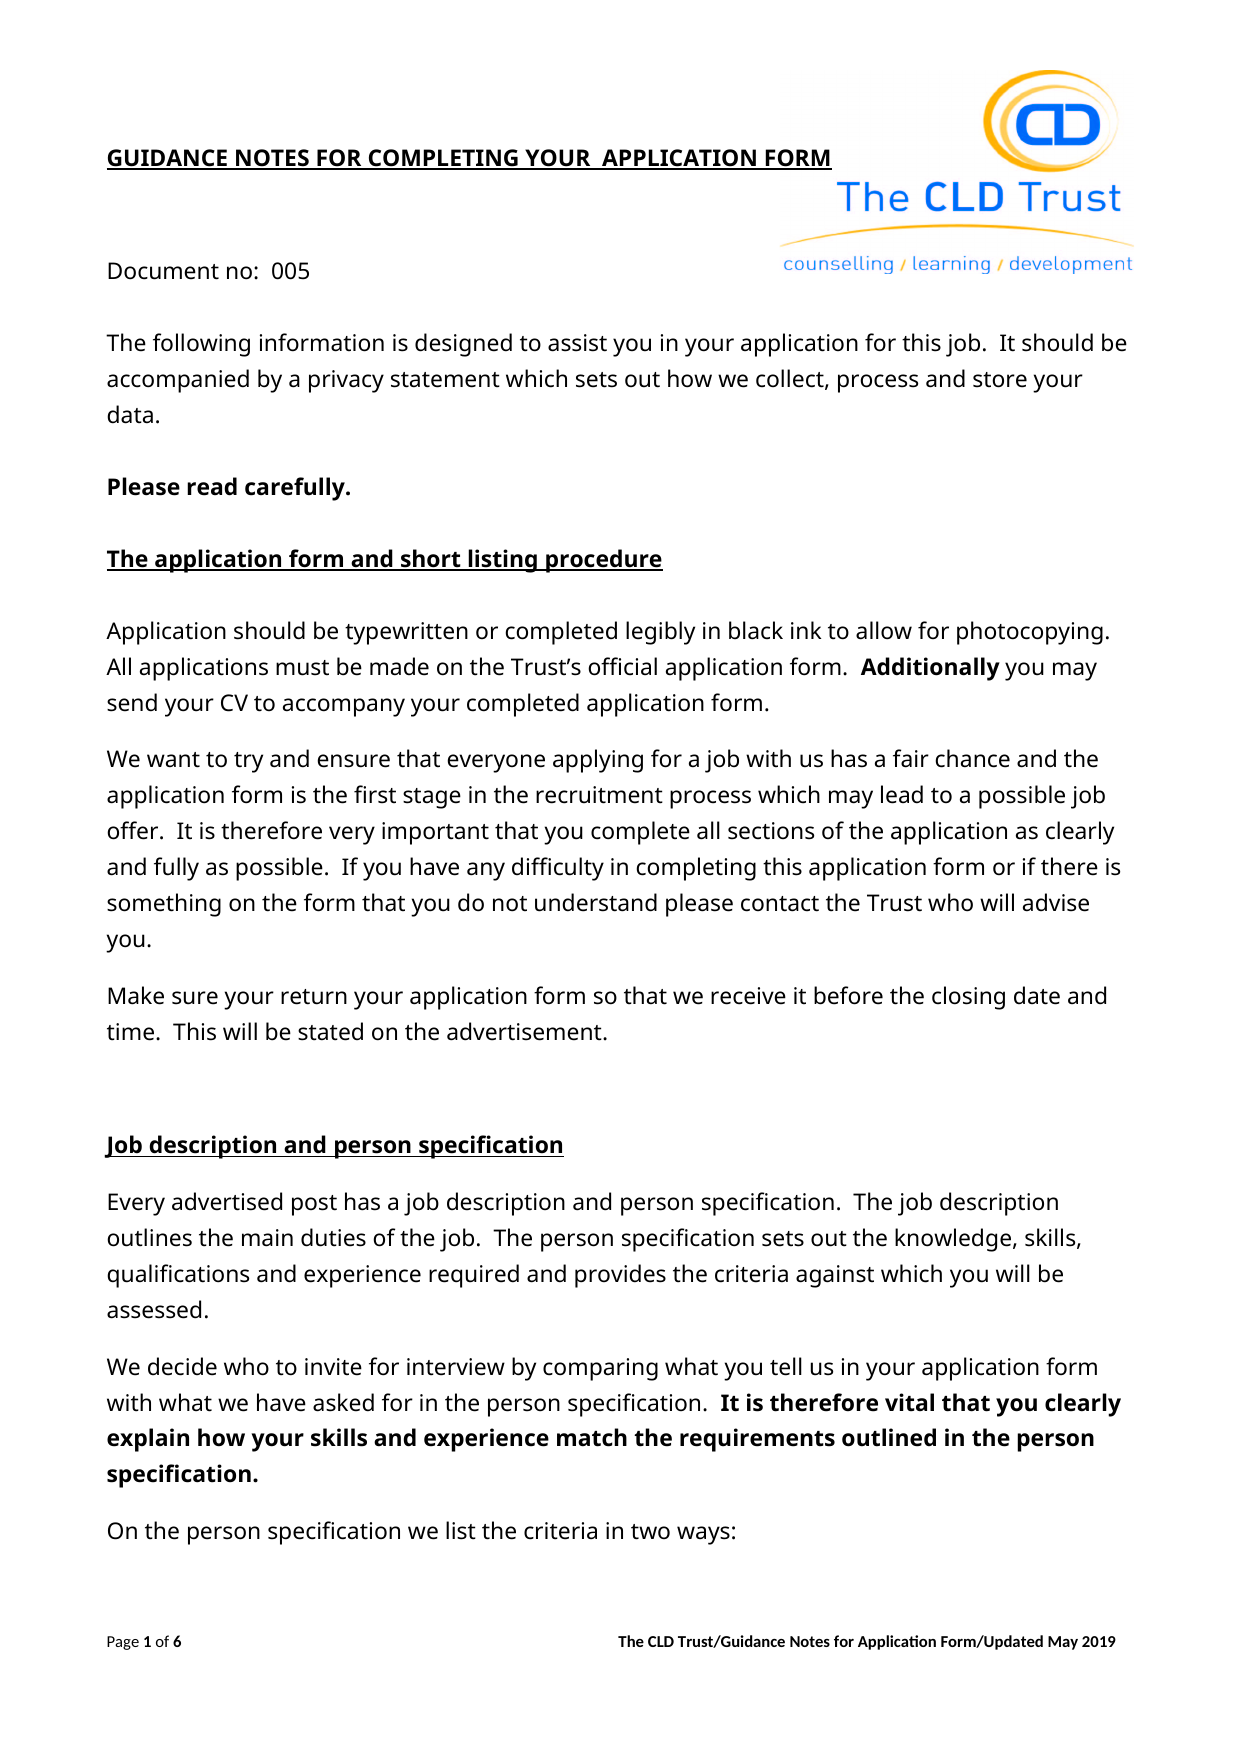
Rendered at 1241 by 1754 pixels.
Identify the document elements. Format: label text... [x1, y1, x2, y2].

picture [779, 70, 1135, 274]
text The application form and short listing procedure [106, 543, 1134, 574]
text Please read carefully. [106, 471, 1134, 502]
text Document no: 005 [106, 255, 1134, 286]
text We want to try and ensure that everyone applying for a job with us has a fair chance and the application form is the first stage in the recruitment process which may lead to a possible job offer. It is therefore very important that you complete all sections of the application as clearly and fully as possible. If you have any difficulty in completing this application form or if there is something on the form that you do not understand please contact the Trust who will advise you. [106, 743, 1134, 954]
text Every advertised post has a job description and person specification. The job description outlines the main duties of the job. The person specification sets out the knowledge, skills, qualifications and experience required and provides the criteria against which you will be assessed. [106, 1186, 1134, 1325]
text On the person specification we list the criteria in two ways: [106, 1515, 1134, 1546]
text Make sure your return your application form so that we receive it before the closing date and time. This will be stated on the advertisement. [106, 980, 1134, 1047]
text Application should be typewritten or completed legibly in black ink to allow for photocopying. All applications must be made on the Trust’s official application form. Additionally you may send your CV to accompany your completed application form. [106, 614, 1134, 718]
text Job description and person specification [106, 1129, 1134, 1160]
text GUIDANCE NOTES FOR COMPLETING YOUR APPLICATION FORM [106, 142, 1134, 173]
text We decide who to invite for interview by comparing what you tell us in your application form with what we have asked for in the person specification. It is therefore vital that you clearly explain how your skills and experience match the requirements outlined in the person specification. [106, 1351, 1134, 1489]
text The following information is designed to assist you in your application for this job. It should be accompanied by a privacy statement which sets out how we collect, process and store your data. [106, 327, 1134, 430]
